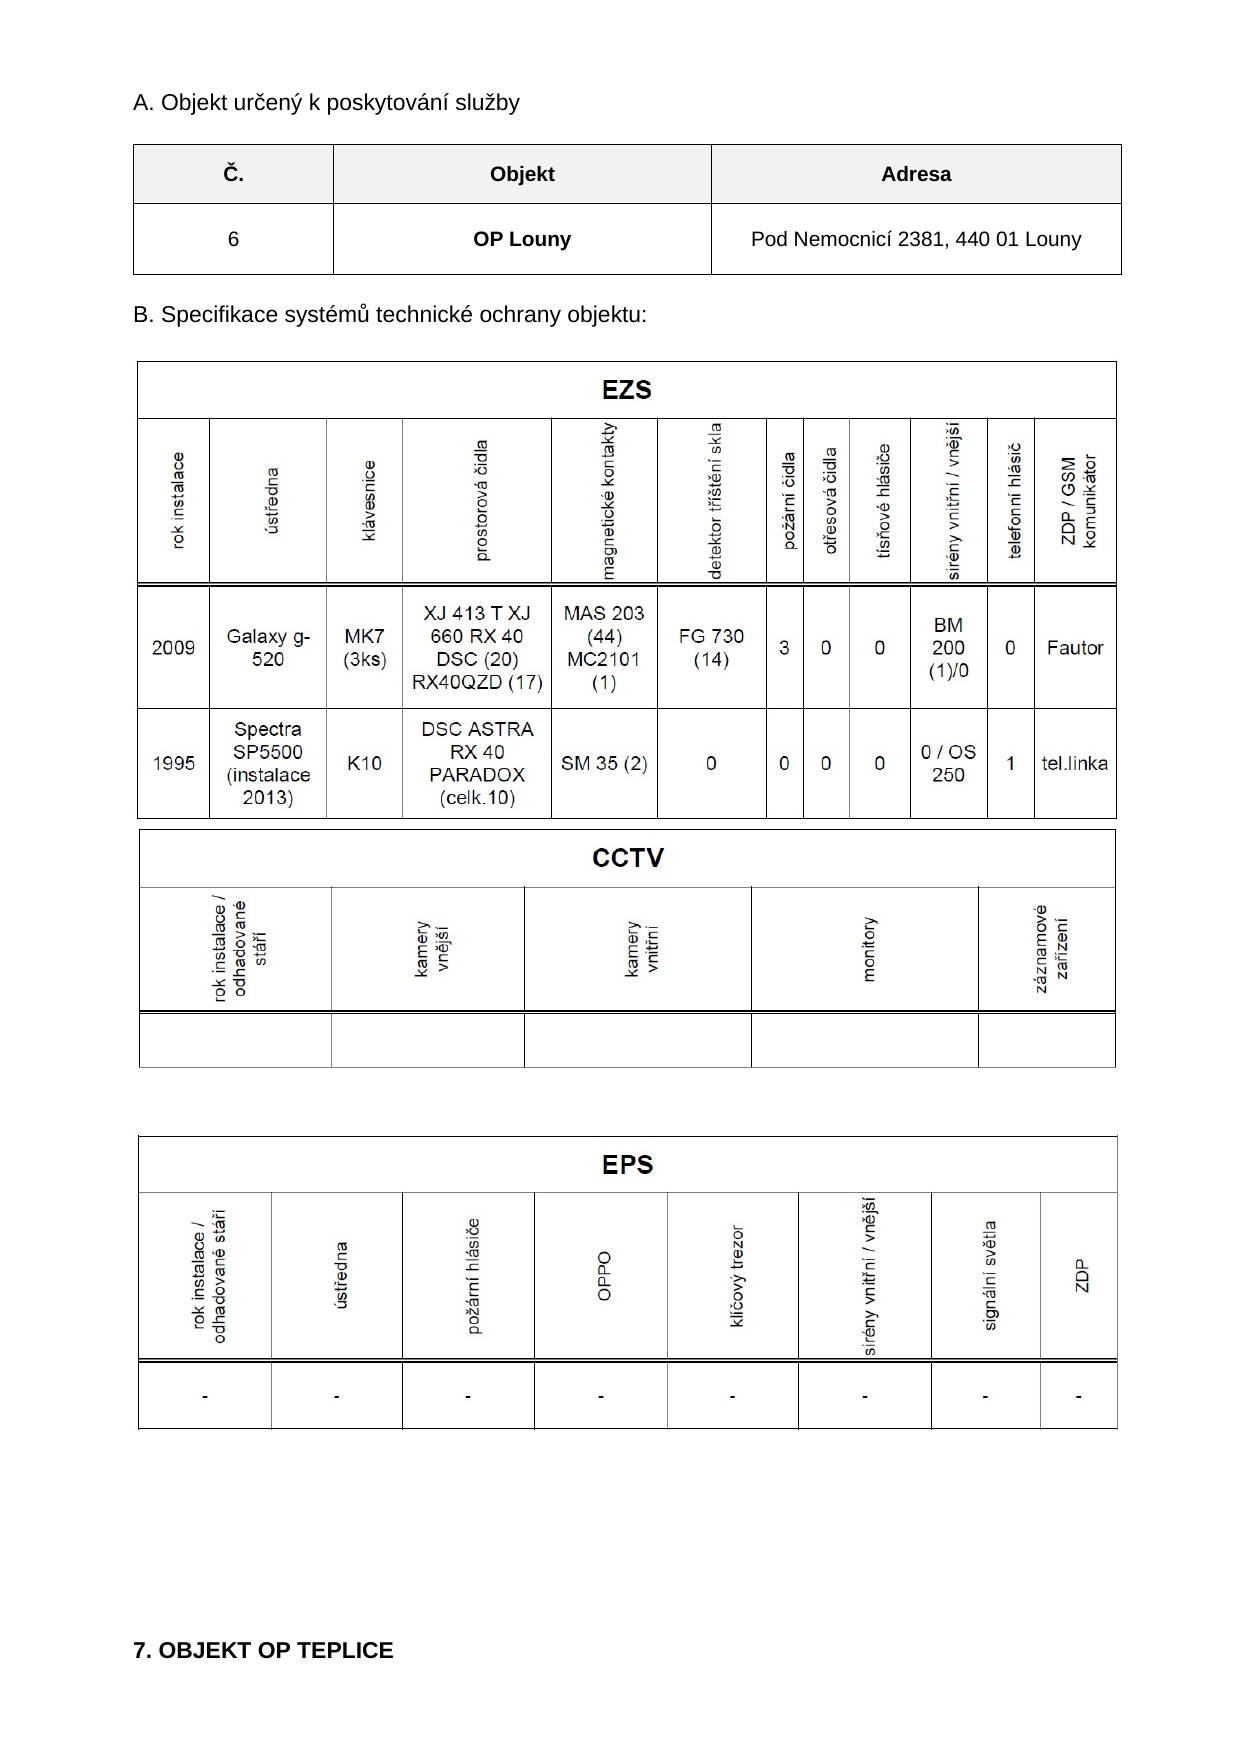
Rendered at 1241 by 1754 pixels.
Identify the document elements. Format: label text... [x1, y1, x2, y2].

text 7. OBJEKT OP TEPLICE [133, 1637, 1122, 1663]
table_header Č. [134, 145, 333, 202]
table_header Adresa [712, 145, 1121, 202]
text B. Specifikace systémů technické ochrany objektu: [133, 301, 1122, 327]
table_cell Pod Nemocnicí 2381, 440 01 Louny [712, 204, 1121, 274]
picture [132, 1129, 1122, 1436]
picture [132, 356, 1124, 1072]
text A. Objekt určený k poskytování služby [133, 89, 1122, 115]
table_header Objekt [334, 145, 711, 202]
table_cell 6 [134, 204, 333, 274]
table_cell OP Louny [334, 204, 711, 274]
